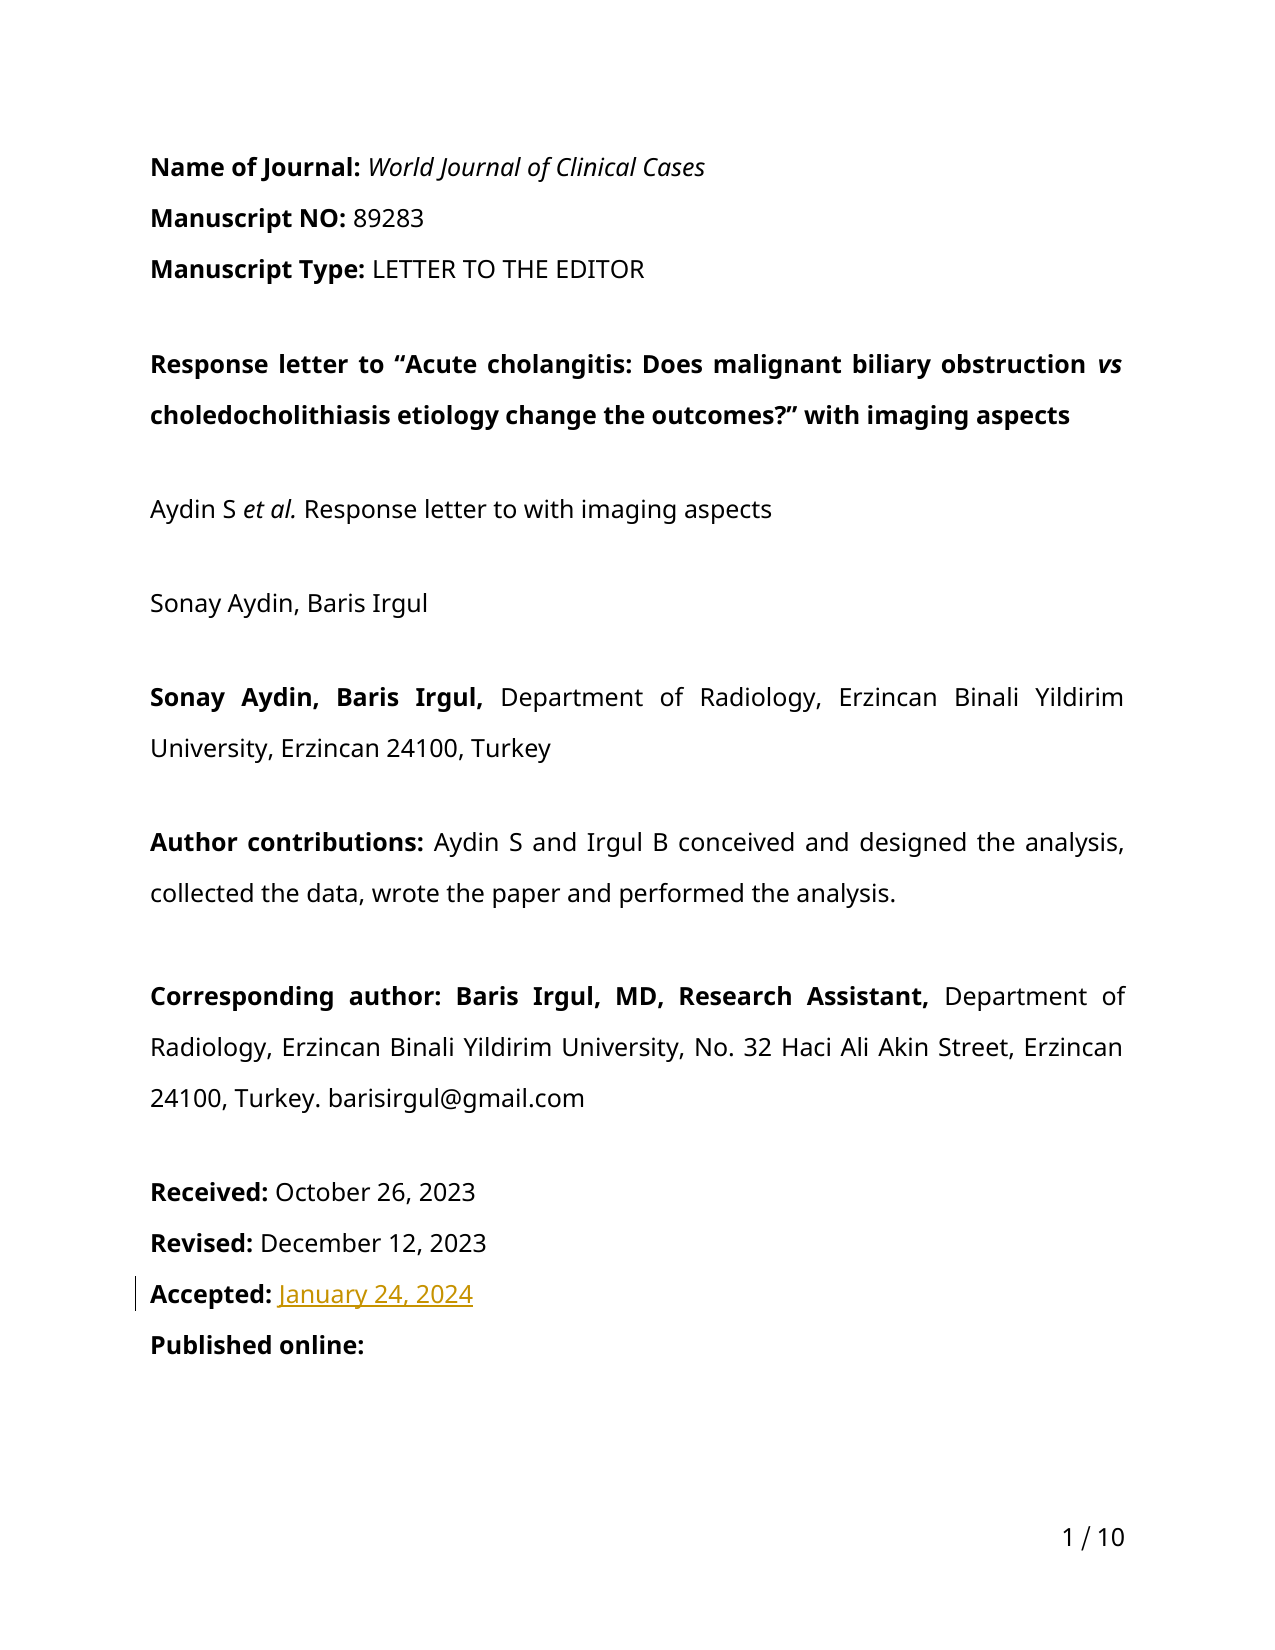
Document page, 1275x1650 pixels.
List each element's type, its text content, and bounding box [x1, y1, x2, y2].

text Manuscript Type: LETTER TO THE EDITOR [150, 252, 1125, 286]
text Accepted: [150, 1276, 1125, 1311]
text Corresponding author: Baris Irgul, MD, Research Assistant, Department of Radiology, Erzincan Binali Yildirim University, No. 32 Haci Ali Akin Street, Erzincan 24100, Turkey. barisirgul@gmail.com [150, 978, 1125, 1114]
text Revised: December 12, 2023 [150, 1225, 1125, 1259]
text Published online: [150, 1327, 1125, 1362]
text Aydin S et al. Response letter to with imaging aspects [150, 491, 1125, 526]
text Name of Journal: World Journal of Clinical Cases [150, 150, 1125, 184]
text Manuscript NO: 89283 [150, 201, 1125, 235]
text Sonay Aydin, Baris Irgul, Department of Radiology, Erzincan Binali Yildirim University, Erzincan 24100, Turkey [150, 680, 1125, 765]
text Author contributions: Aydin S and Irgul B conceived and designed the analysis, collected the data, wrote the paper and performed the analysis. [150, 825, 1125, 910]
text Response letter to “Acute cholangitis: Does malignant biliary obstruction vs choledocholithiasis etiology change the outcomes?” with imaging aspects [150, 346, 1125, 431]
text Received: October 26, 2023 [150, 1174, 1125, 1208]
text Sonay Aydin, Baris Irgul [150, 586, 1125, 620]
